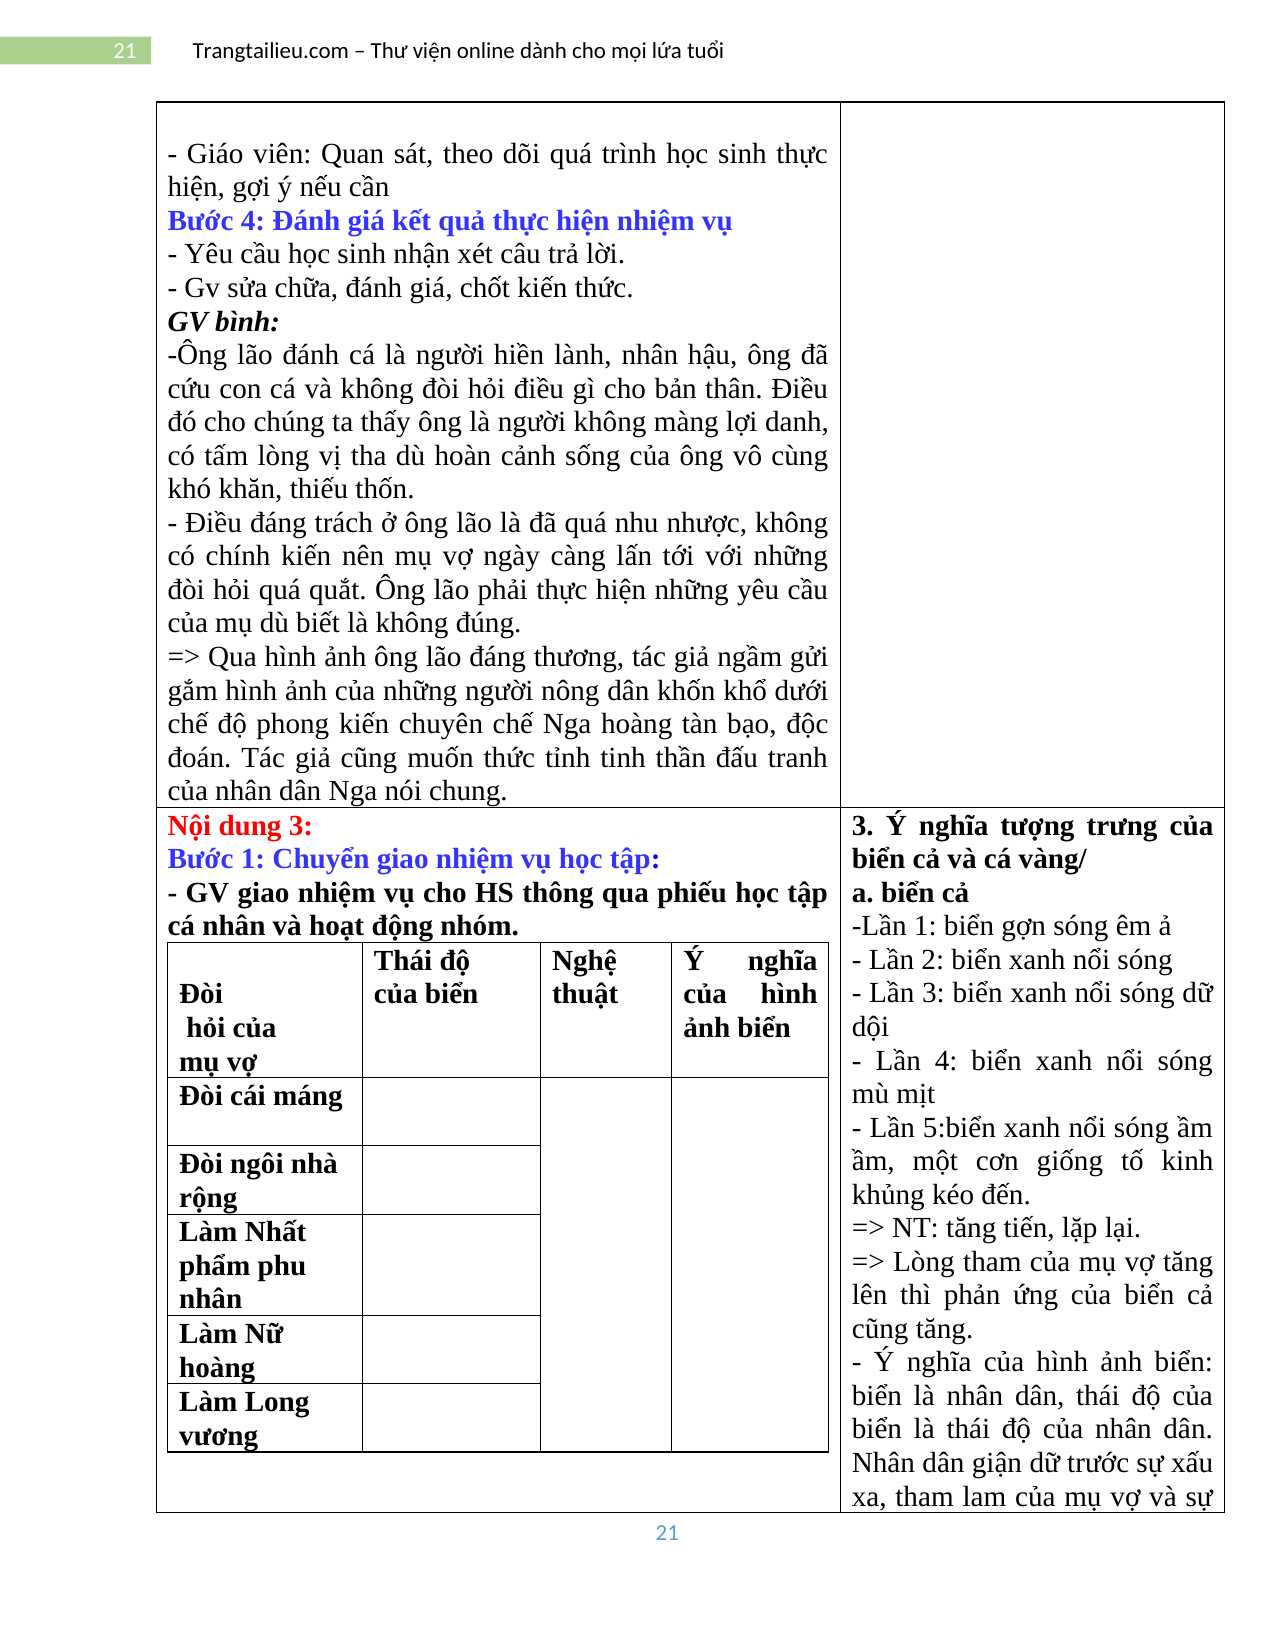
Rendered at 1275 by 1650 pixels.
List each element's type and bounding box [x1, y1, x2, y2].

table_cell [841, 808, 1224, 1512]
table_cell [841, 103, 1224, 807]
table_cell [157, 103, 840, 807]
table_cell [157, 808, 840, 1512]
